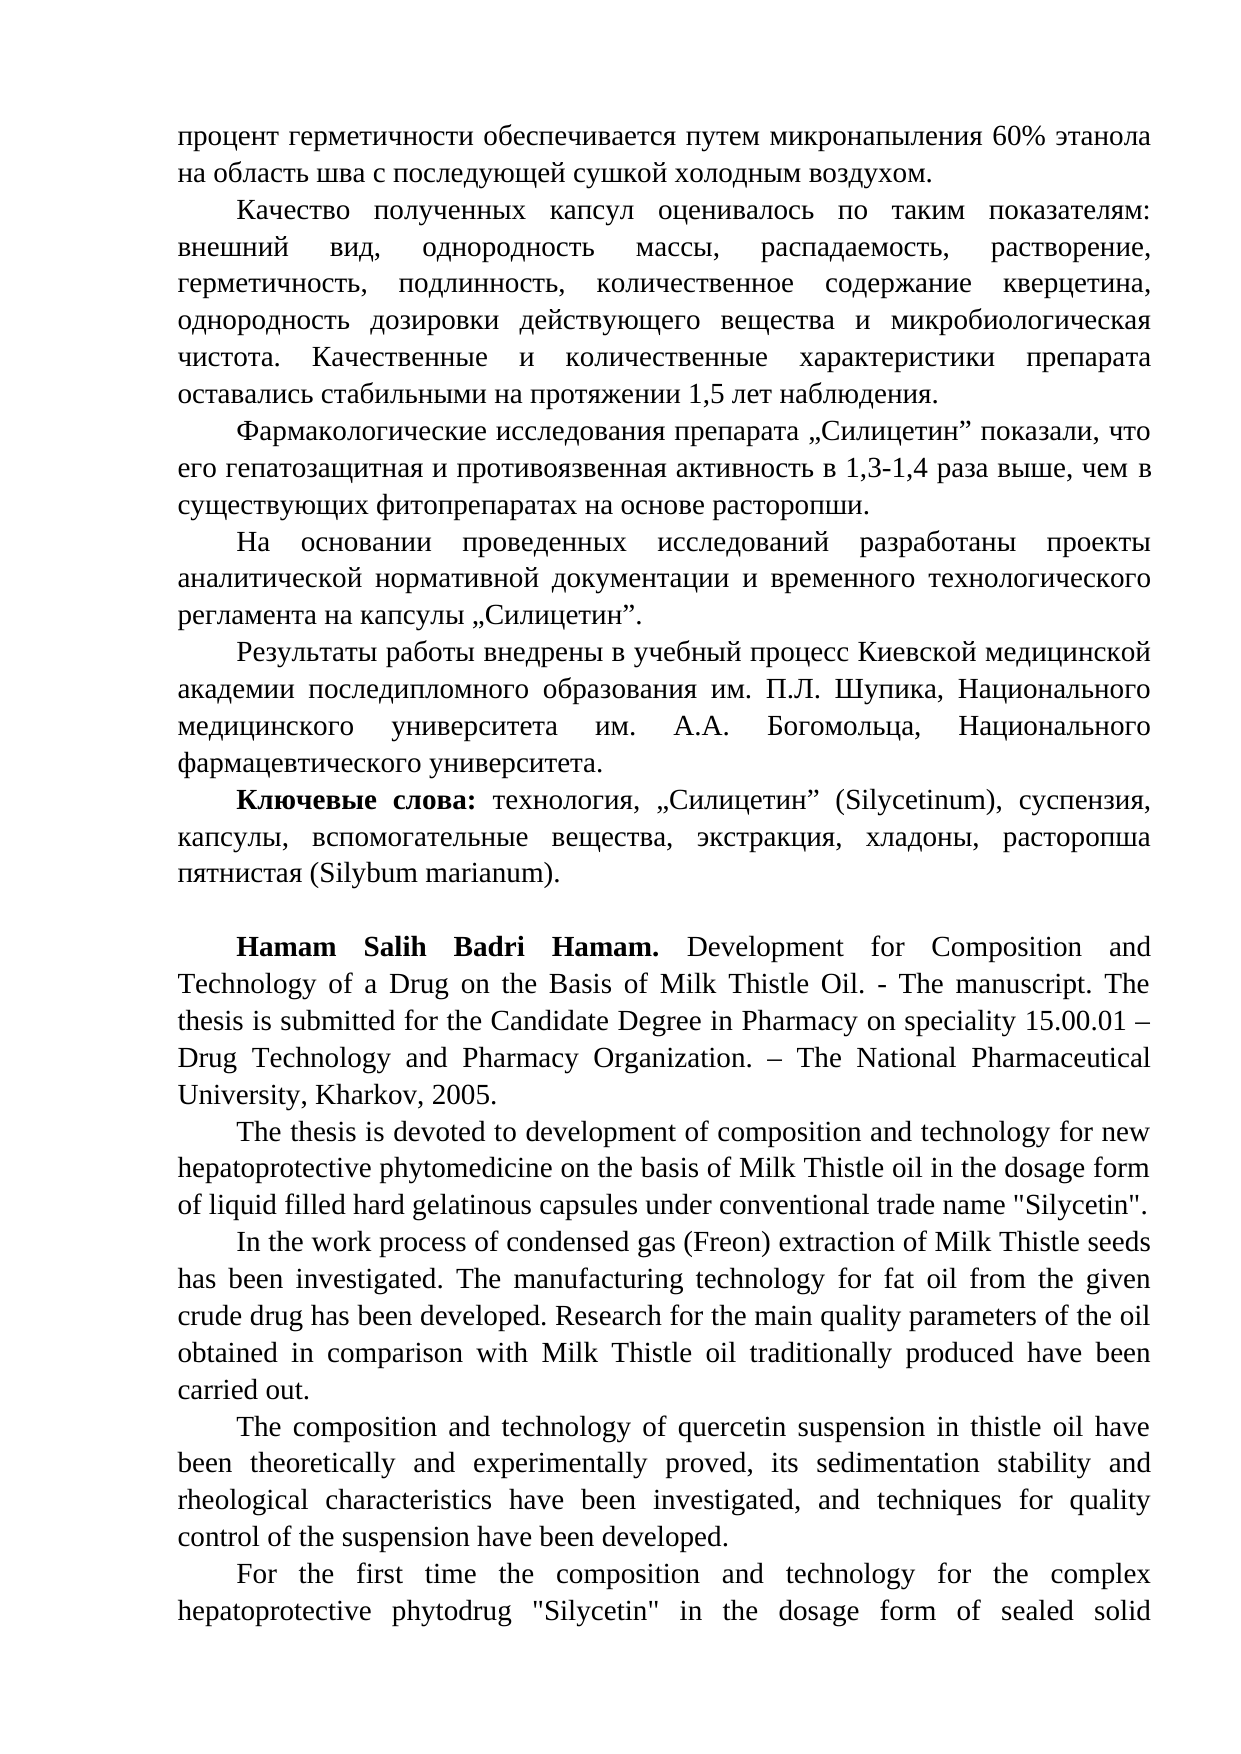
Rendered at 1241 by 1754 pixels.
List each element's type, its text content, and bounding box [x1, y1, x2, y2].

text На основании проведенных исследований разработаны проекты аналитической нормативной документации и временного технологического регламента на капсулы „Силицетин”. [177, 524, 1152, 631]
text Фармакологические исследования препарата „Силицетин” показали, что его гепатозащитная и противоязвенная активность в 1,3-1,4 раза выше, чем в существующих фитопрепаратах на основе расторопши. [177, 413, 1152, 520]
text Качество полученных капсул оценивалось по таким показателям: внешний вид, однородность массы, распадаемость, растворение, герметичность, подлинность, количественное содержание кверцетина, однородность дозировки действующего вещества и микробиологическая чистота. Качественные и количественные характеристики препарата оставались стабильными на протяжении 1,5 лет наблюдения. [177, 192, 1152, 410]
text Ключевые слова: технология, „Силицетин” (Sіlycetinum), суспензия, капсулы, вспомогательные вещества, экстракция, хладоны, расторопша пятнистая (Silybum marianum). [177, 782, 1152, 889]
text Hamam Salih Badri Hamam. Development for Composition and Technology of a Drug on the Basis of Milk Thistle Oil. - The manuscript. The thesis is submitted for the Candidate Degree in Pharmacy on speciality 15.00.01 – Drug Technology and Pharmacy Organization. – The National Pharmaceutical University, Kharkov, 2005. [177, 929, 1152, 1110]
text Результаты работы внедрены в учебный процесс Киевской медицинской академии последипломного образования им. П.Л. Шупика, Национального медицинского университета им. А.А. Богомольца, Национального фармацевтического университета. [177, 634, 1152, 778]
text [177, 118, 1152, 188]
text The thesis is devoted to development of composition and technology for new hepatoprotective phytomedicine on the basis of Milk Thistle oil in the dosage form of liquid filled hard gelatinous capsules under conventional trade name "Silycetin". [177, 1114, 1152, 1221]
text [177, 1556, 1152, 1627]
text In the work process of condensed gas (Freon) extraction of Milk Thistle seeds has been investigated. The manufacturing technology for fat oil from the given crude drug has been developed. Research for the main quality parameters of the oil obtained in comparison with Milk Thistle oil traditionally produced have been carried out. [177, 1224, 1152, 1405]
text The composition and technology of quercetin suspension in thistle oil have been theoretically and experimentally proved, its sedimentation stability and rheological characteristics have been investigated, and techniques for quality control of the suspension have been developed. [177, 1409, 1152, 1553]
